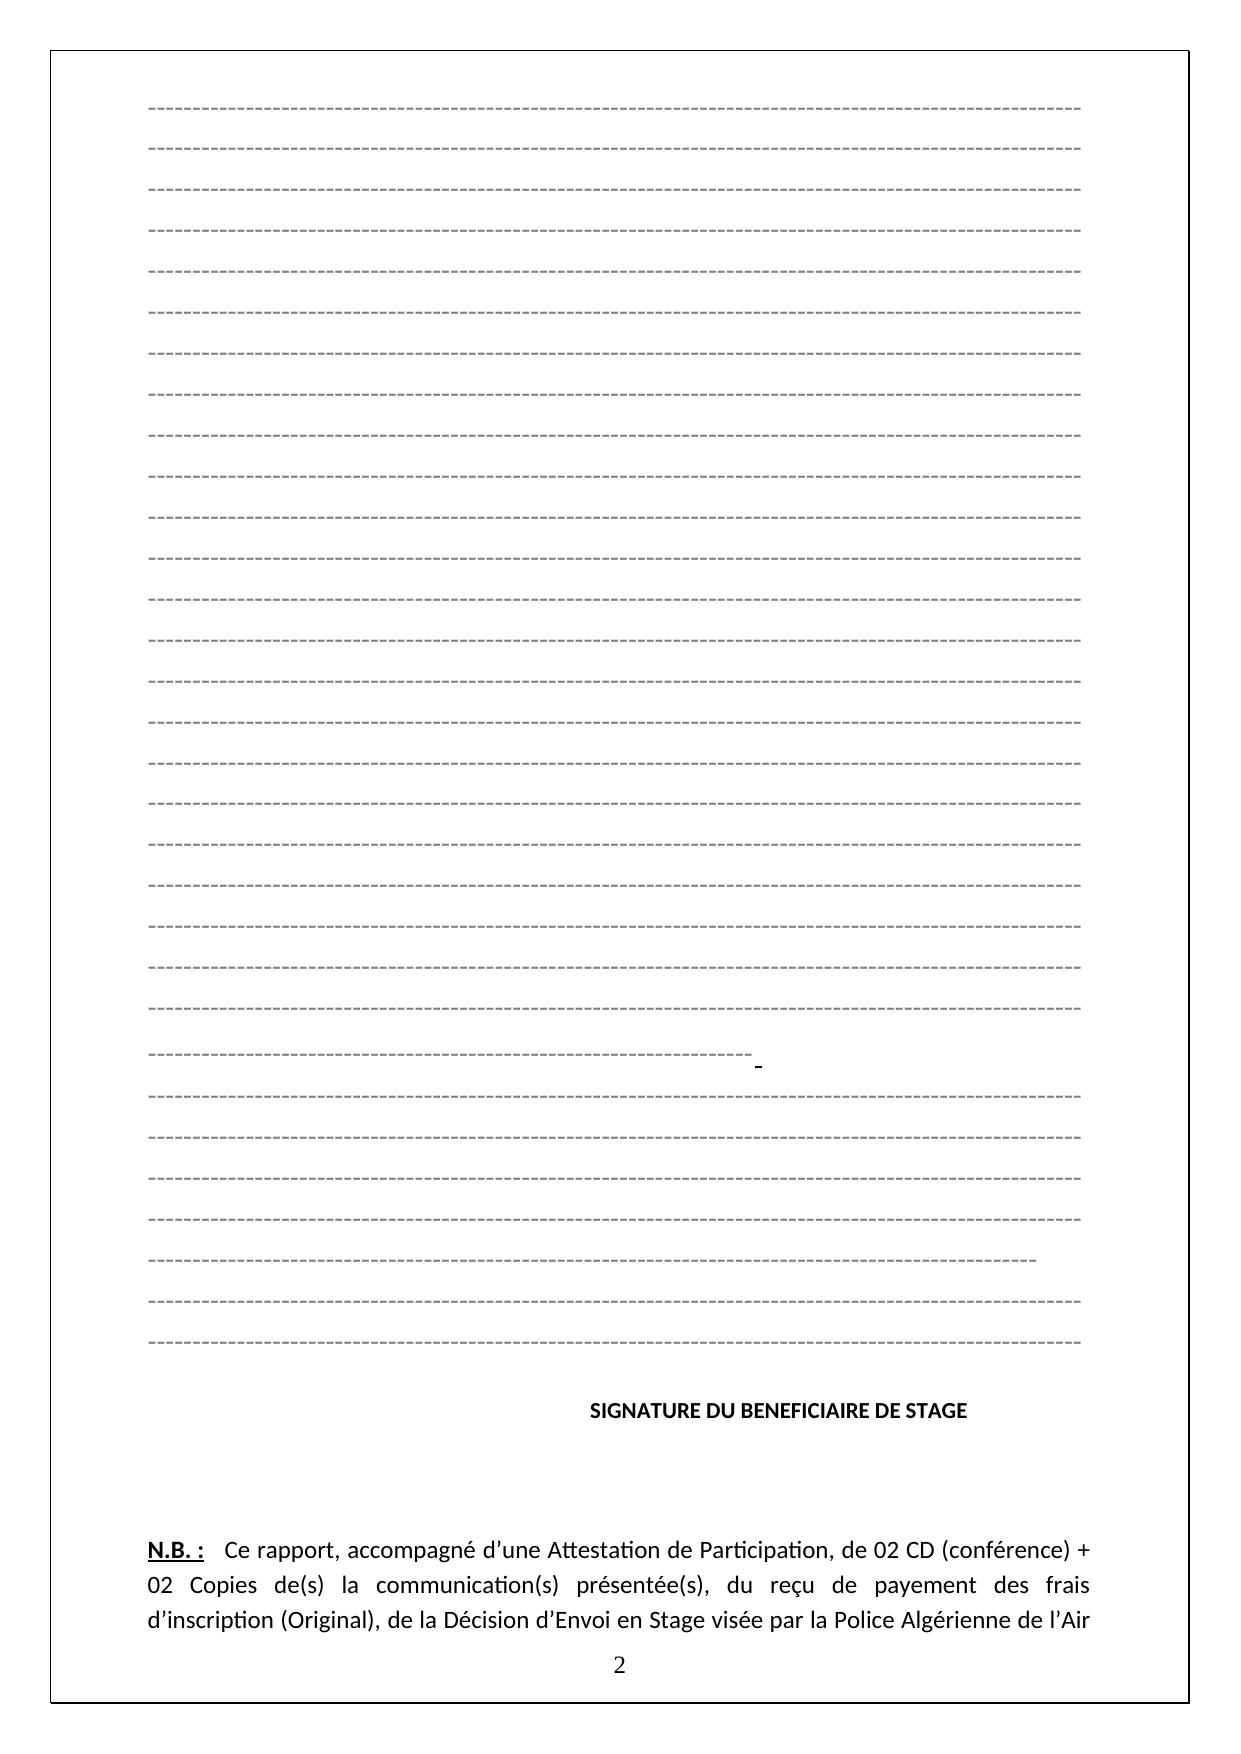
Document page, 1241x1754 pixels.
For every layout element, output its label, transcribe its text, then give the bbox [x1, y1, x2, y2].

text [147, 1534, 1092, 1635]
text SIGNATURE DU BENEFICIAIRE DE STAGE [590, 1396, 1092, 1456]
text --------------------------------------------------------------------------------------------------------- --------------------------------------------------------------------------------------------------------- [147, 1282, 1092, 1358]
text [147, 89, 1092, 1276]
